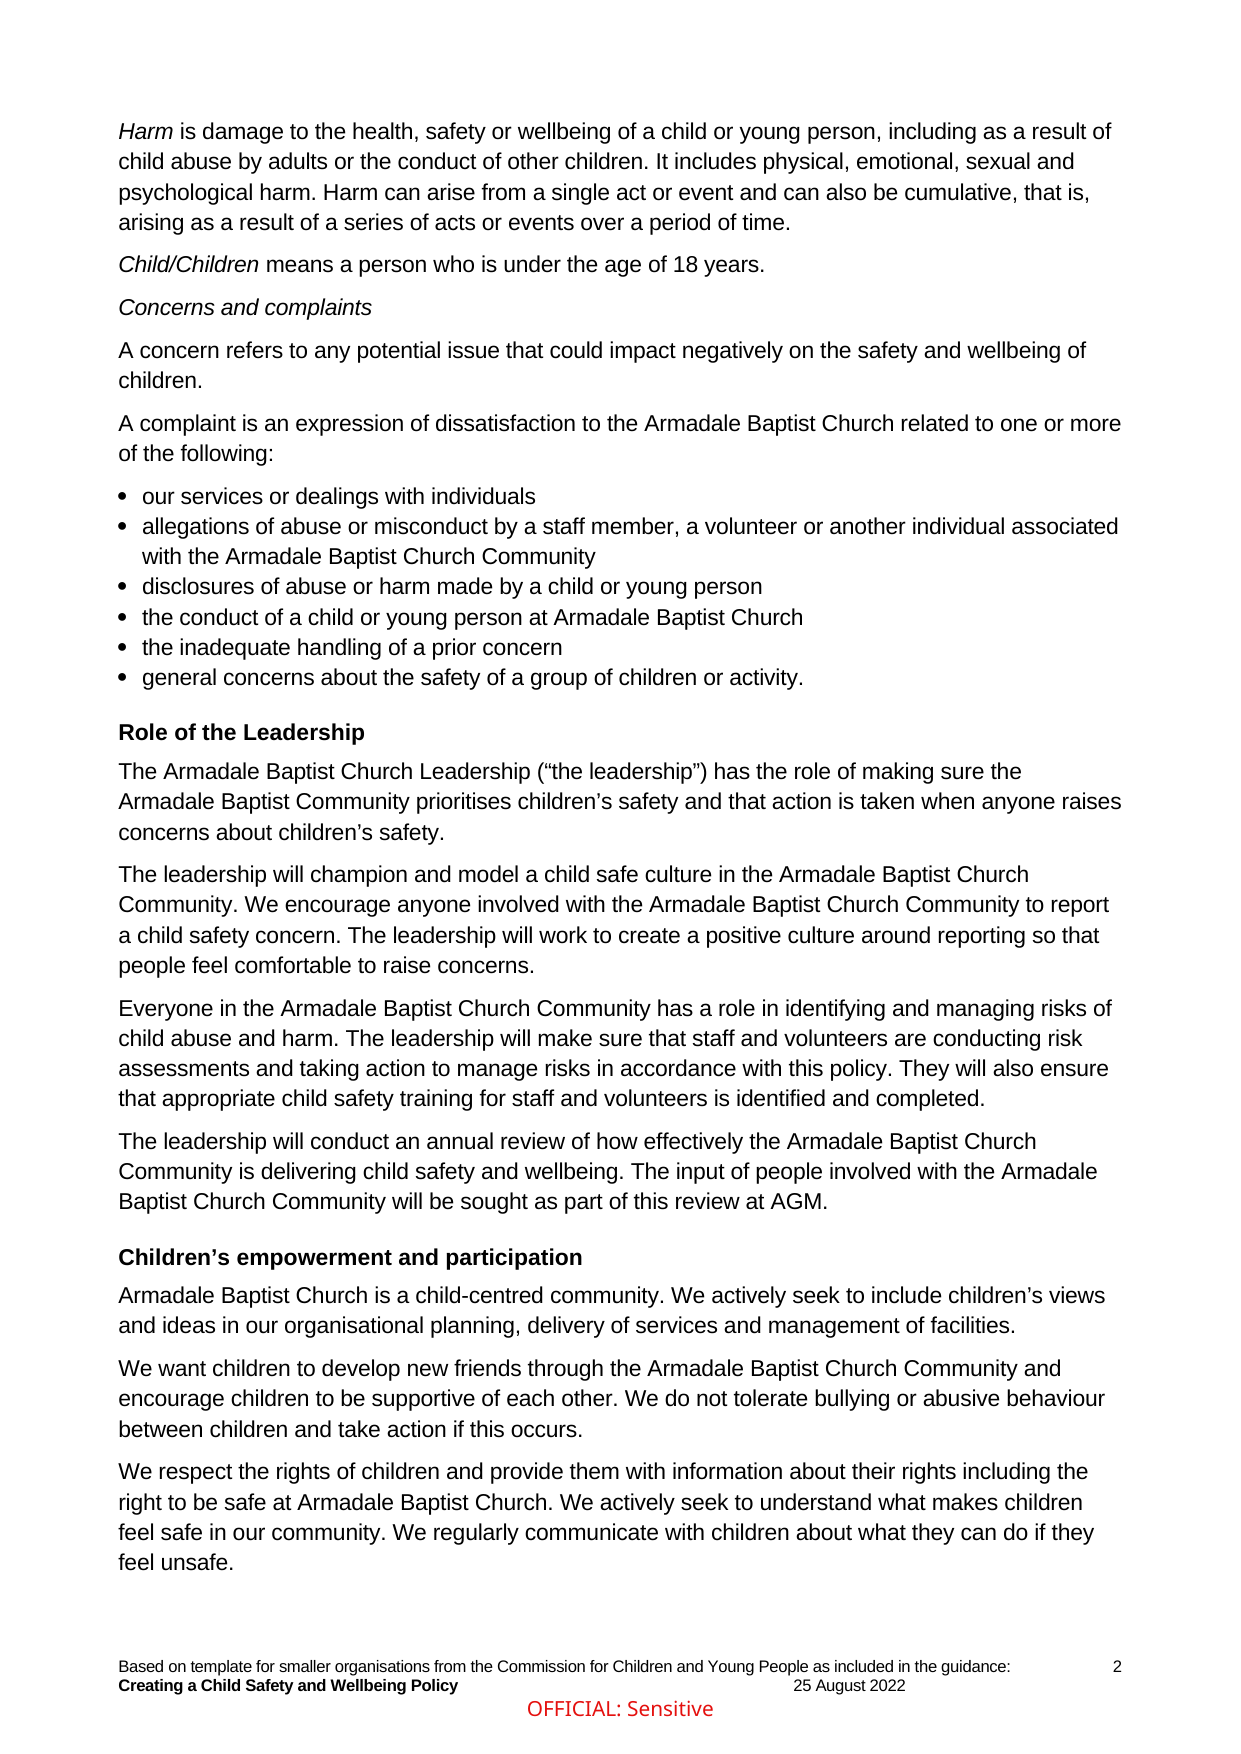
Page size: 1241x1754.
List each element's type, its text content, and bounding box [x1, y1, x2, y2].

text disclosures of abuse or harm made by a child or young person [118, 573, 1122, 600]
text Armadale Baptist Church is a child-centred community. We actively seek to include children’s views and ideas in our organisational planning, delivery of services and management of facilities. [118, 1282, 1122, 1339]
text The leadership will conduct an annual review of how effectively the Armadale Baptist Church Community is delivering child safety and wellbeing. The input of people involved with the Armadale Baptist Church Community will be sought as part of this review at AGM. [118, 1128, 1122, 1214]
text Everyone in the Armadale Baptist Church Community has a role in identifying and managing risks of child abuse and harm. The leadership will make sure that staff and volunteers are conducting risk assessments and taking action to manage risks in accordance with this policy. They will also ensure that appropriate child safety training for staff and volunteers is identified and completed. [118, 994, 1122, 1111]
text A complaint is an expression of dissatisfaction to the Armadale Baptist Church related to one or more of the following: [118, 410, 1122, 466]
text Harm is damage to the health, safety or wellbeing of a child or young person, including as a result of child abuse by adults or the conduct of other children. It includes physical, emotional, sexual and psychological harm. Harm can arise from a single act or event and can also be cumulative, that is, arising as a result of a series of acts or events over a period of time. [118, 118, 1122, 235]
text The Armadale Baptist Church Leadership (“the leadership”) has the role of making sure the Armadale Baptist Community prioritises children’s safety and that action is taken when anyone raises concerns about children’s safety. [118, 758, 1122, 845]
text general concerns about the safety of a group of children or activity. [118, 664, 1122, 690]
text our services or dealings with individuals [118, 483, 1122, 509]
text Concerns and complaints [118, 294, 1122, 321]
text We want children to develop new friends through the Armadale Baptist Church Community and encourage children to be supportive of each other. We do not tolerate bullying or abusive behaviour between children and take action if this occurs. [118, 1355, 1122, 1442]
text The leadership will champion and model a child safe culture in the Armadale Baptist Church Community. We encourage anyone involved with the Armadale Baptist Church Community to report a child safety concern. The leadership will work to create a positive culture around reporting so that people feel comfortable to raise concerns. [118, 861, 1122, 978]
text the conduct of a child or young person at Armadale Baptist Church [118, 603, 1122, 630]
text Role of the Leadership [118, 719, 1122, 746]
text We respect the rights of children and provide them with information about their rights including the right to be safe at Armadale Baptist Church. We actively seek to understand what makes children feel safe in our community. We regularly communicate with children about what they can do if they feel unsafe. [118, 1458, 1122, 1575]
text A concern refers to any potential issue that could impact negatively on the safety and wellbeing of children. [118, 337, 1122, 393]
text Child/Children means a person who is under the age of 18 years. [118, 251, 1122, 278]
text the inadequate handling of a prior concern [118, 634, 1122, 660]
text allegations of abuse or misconduct by a staff member, a volunteer or another individual associated with the Armadale Baptist Church Community [118, 513, 1122, 569]
text Children’s empowerment and participation [118, 1243, 1122, 1270]
